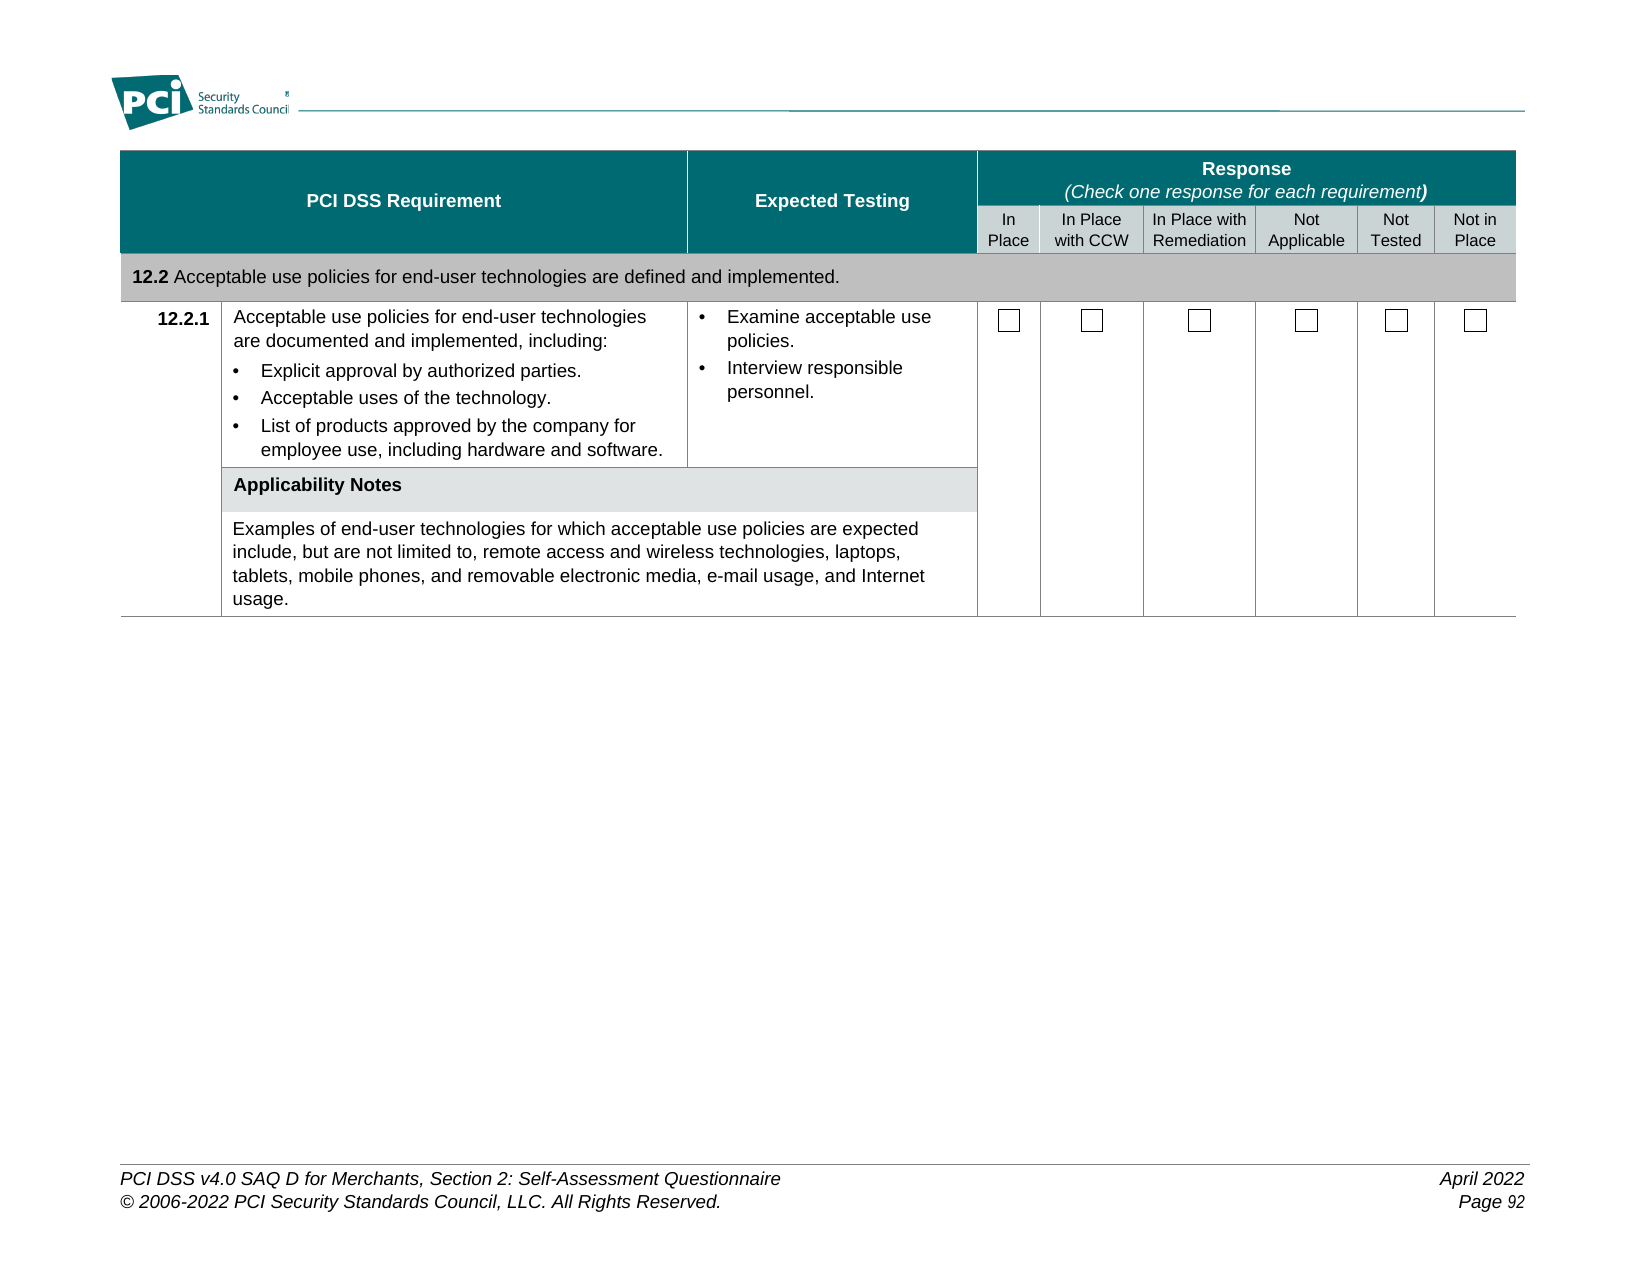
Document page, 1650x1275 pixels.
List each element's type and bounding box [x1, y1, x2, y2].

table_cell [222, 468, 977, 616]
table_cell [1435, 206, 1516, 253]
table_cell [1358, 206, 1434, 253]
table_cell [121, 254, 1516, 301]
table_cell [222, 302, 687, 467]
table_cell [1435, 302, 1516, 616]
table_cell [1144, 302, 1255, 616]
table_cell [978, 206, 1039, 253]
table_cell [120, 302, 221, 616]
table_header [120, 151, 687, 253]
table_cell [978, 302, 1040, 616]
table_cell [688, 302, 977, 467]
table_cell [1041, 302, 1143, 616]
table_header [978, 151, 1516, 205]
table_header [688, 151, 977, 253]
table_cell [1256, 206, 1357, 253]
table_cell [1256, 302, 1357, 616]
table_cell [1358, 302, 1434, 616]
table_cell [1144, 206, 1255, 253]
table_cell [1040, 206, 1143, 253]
picture [111, 75, 289, 130]
